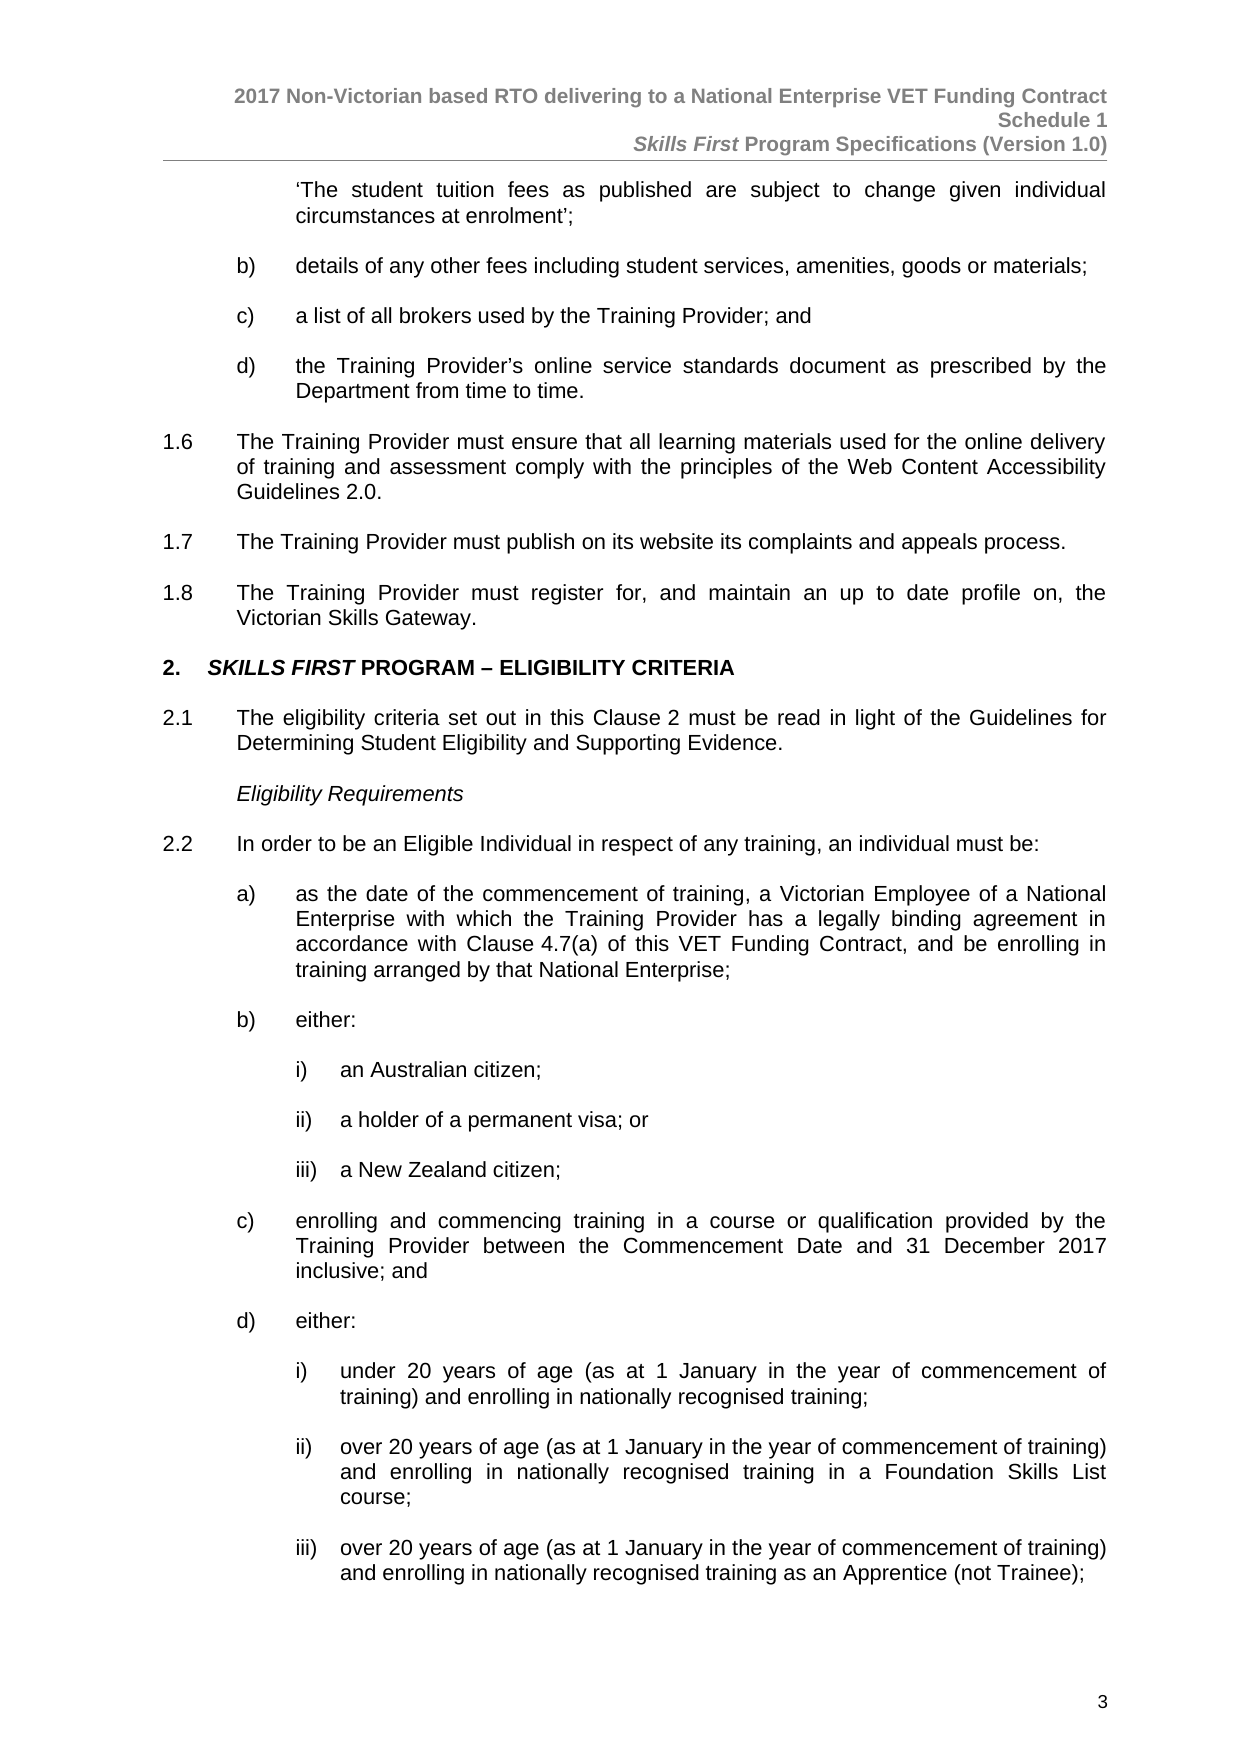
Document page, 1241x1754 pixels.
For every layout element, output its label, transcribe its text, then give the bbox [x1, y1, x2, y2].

text ‘The student tuition fees as published are subject to change given individual circumstances at enrolment’; [295, 177, 1107, 228]
text Eligibility Requirements [236, 780, 1107, 806]
list In order to be an Eligible Individual in respect of any training, an individual must be: [162, 831, 1107, 856]
list a New Zealand citizen; [295, 1157, 1107, 1182]
list Skills first program – ELIGIBILITY Criteria [162, 655, 1107, 680]
list over 20 years of age (as at 1 January in the year of commencement of training) and enrolling in nationally recognised training in a Foundation Skills List course; [295, 1434, 1107, 1509]
list as the date of the commencement of training, a Victorian Employee of a National Enterprise with which the Training Provider has a legally binding agreement in accordance with Clause 4.7(a) of this VET Funding Contract, and be enrolling in training arranged by that National Enterprise; [236, 881, 1107, 982]
list details of any other fees including student services, amenities, goods or materials; [236, 253, 1107, 278]
list over 20 years of age (as at 1 January in the year of commencement of training) and enrolling in nationally recognised training as an Apprentice (not Trainee); [295, 1534, 1107, 1585]
list the Training Provider’s online service standards document as prescribed by the Department from time to time. [236, 353, 1107, 403]
list a list of all brokers used by the Training Provider; and [236, 303, 1107, 328]
list The eligibility criteria set out in this Clause 2 must be read in light of the Guidelines for Determining Student Eligibility and Supporting Evidence. [162, 705, 1107, 755]
list a holder of a permanent visa; or [295, 1107, 1107, 1132]
list under 20 years of age (as at 1 January in the year of commencement of training) and enrolling in nationally recognised training; [295, 1358, 1107, 1409]
list an Australian citizen; [295, 1057, 1107, 1082]
list either: [236, 1308, 1107, 1333]
list The Training Provider must ensure that all learning materials used for the online delivery of training and assessment comply with the principles of the Web Content Accessibility Guidelines 2.0. [162, 428, 1107, 504]
list either: [236, 1007, 1107, 1032]
list The Training Provider must register for, and maintain an up to date profile on, the Victorian Skills Gateway. [162, 579, 1107, 630]
list The Training Provider must publish on its website its complaints and appeals process. [162, 529, 1107, 554]
list enrolling and commencing training in a course or qualification provided by the Training Provider between the Commencement Date and 31 December 2017 inclusive; and [236, 1207, 1107, 1283]
